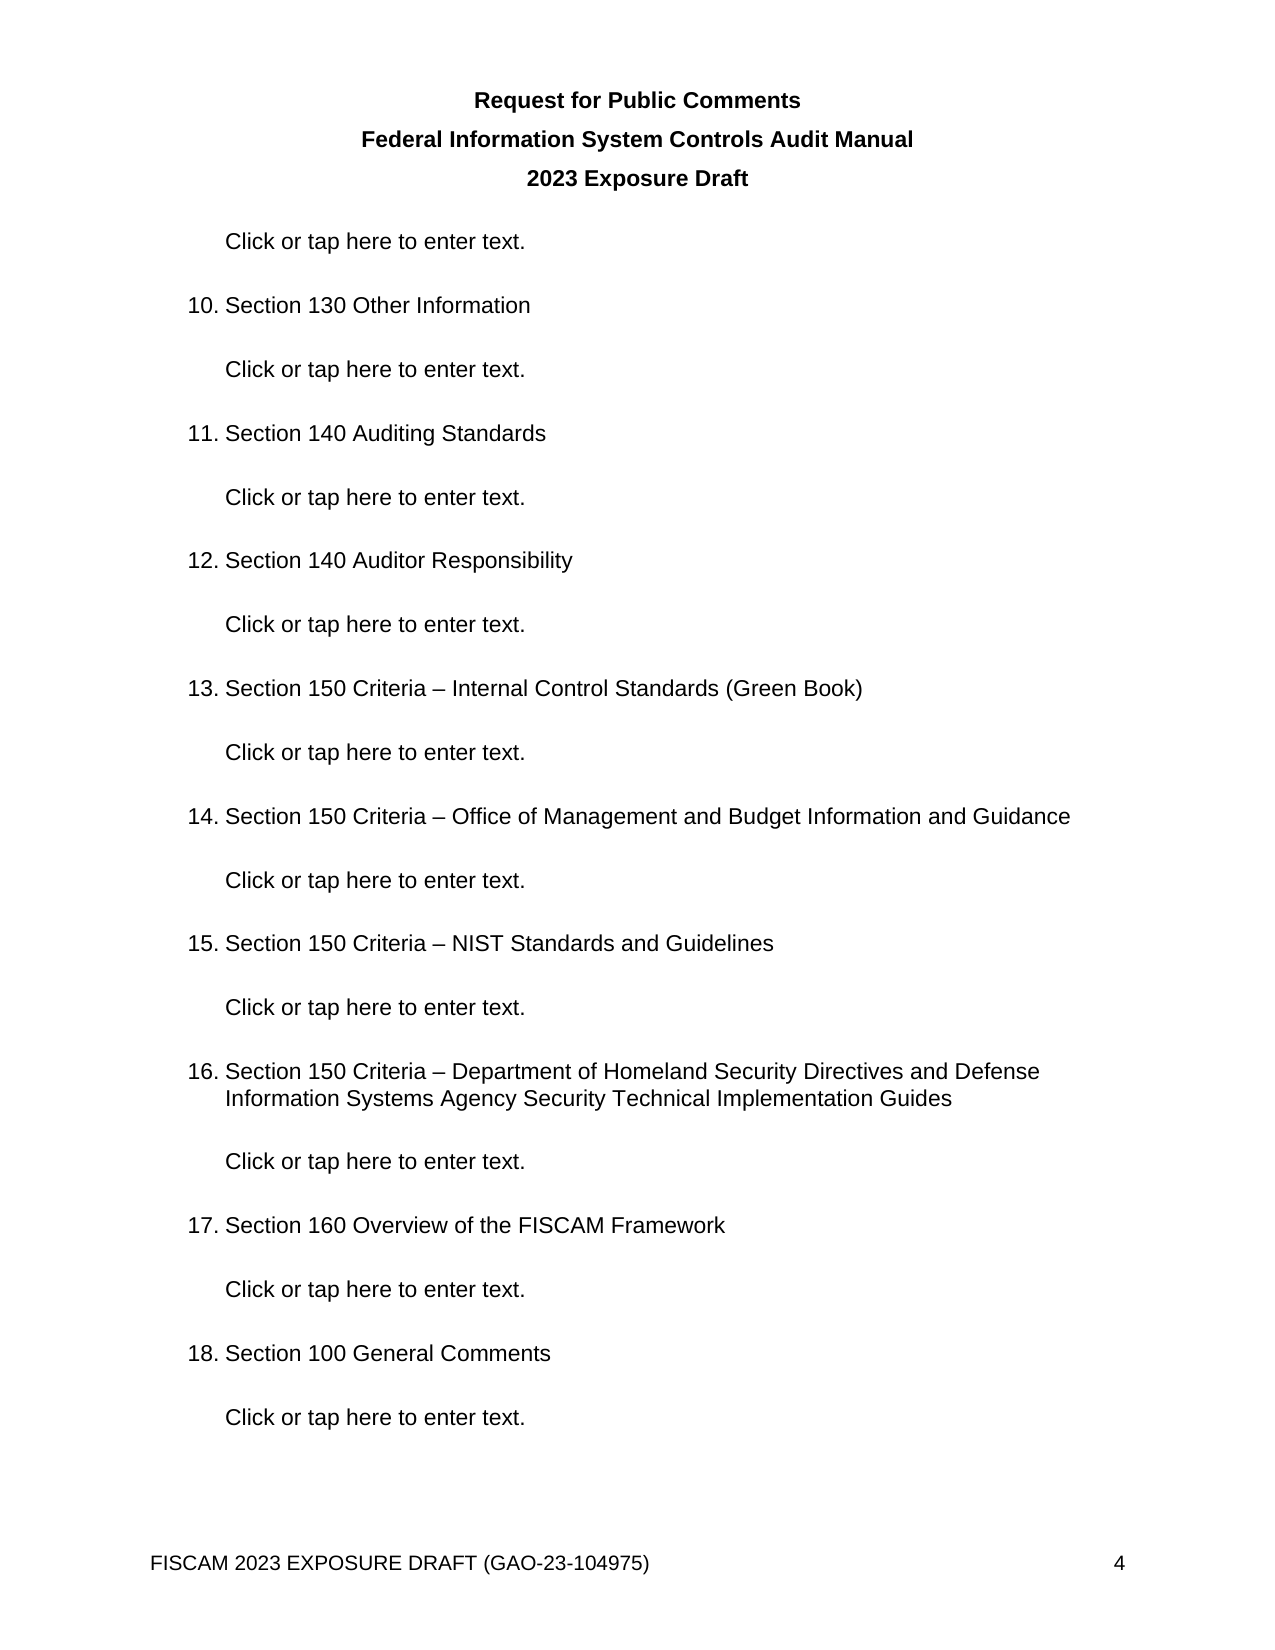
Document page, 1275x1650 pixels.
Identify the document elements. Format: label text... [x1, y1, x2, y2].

list Section 100 General Comments [187, 1340, 1125, 1366]
list Section 140 Auditor Responsibility [187, 547, 1125, 574]
list Section 140 Auditing Standards [187, 419, 1125, 446]
list Section 130 Other Information [187, 292, 1125, 318]
list Section 160 Overview of the FISCAM Framework [187, 1212, 1125, 1238]
list Section 150 Criteria – Internal Control Standards (Green Book) [187, 675, 1125, 701]
list Section 150 Criteria – NIST Standards and Guidelines [187, 930, 1125, 957]
list Section 150 Criteria – Office of Management and Budget Information and Guidance [187, 803, 1125, 829]
list Section 150 Criteria – Department of Homeland Security Directives and Defense Information Systems Agency Security Technical Implementation Guides [187, 1058, 1125, 1111]
